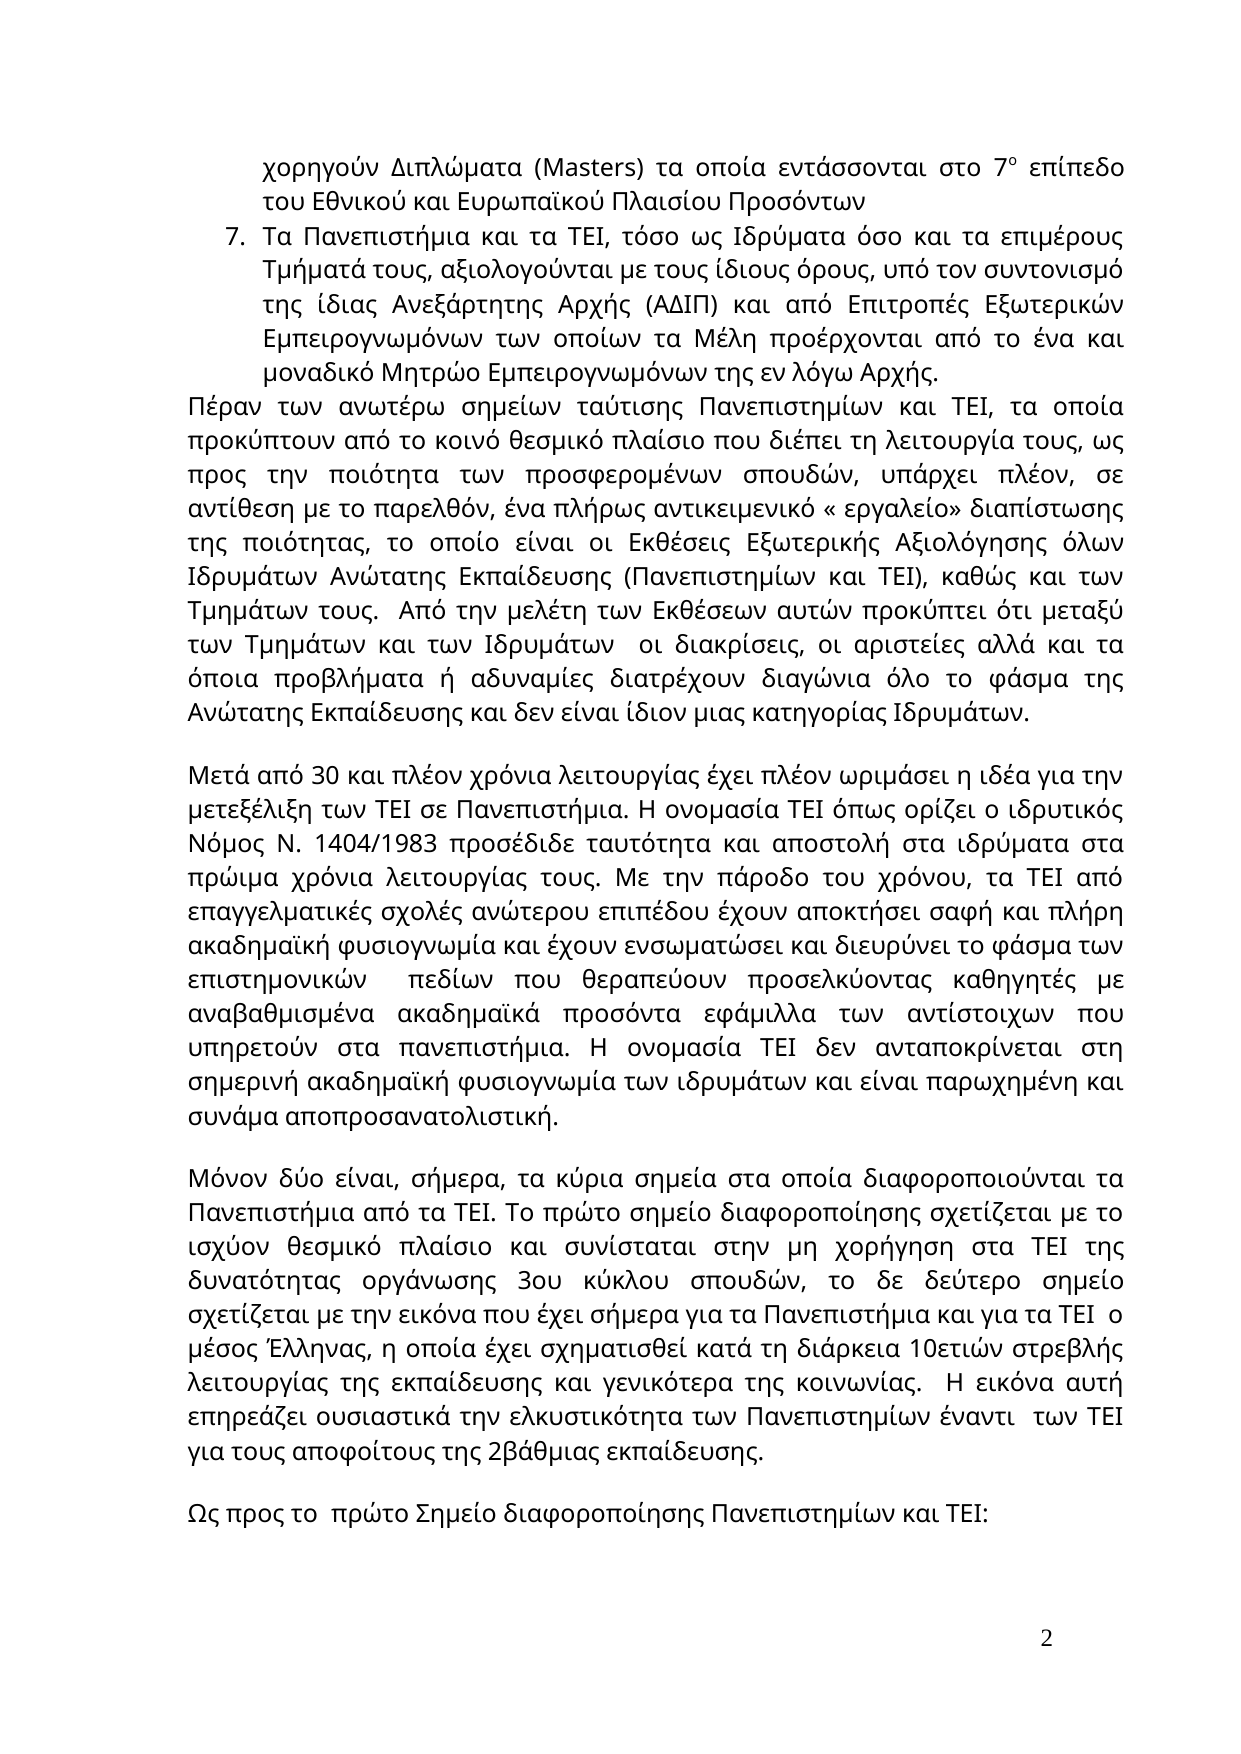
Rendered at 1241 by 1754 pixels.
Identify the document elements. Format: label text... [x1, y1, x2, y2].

text Μόνον δύο είναι, σήμερα, τα κύρια σημεία στα οποία διαφοροποιούνται τα Πανεπιστήμια από τα ΤΕΙ. Το πρώτο σημείο διαφοροποίησης σχετίζεται με το ισχύον θεσμικό πλαίσιο και συνίσταται στην μη χορήγηση στα ΤΕΙ της δυνατότητας οργάνωσης 3ου κύκλου σπουδών, το δε δεύτερο σημείο σχετίζεται με την εικόνα που έχει σήμερα για τα Πανεπιστήμια και για τα ΤΕΙ ο μέσος Έλληνας, η οποία έχει σχηματισθεί κατά τη διάρκεια 10ετιών στρεβλής λειτουργίας της εκπαίδευσης και γενικότερα της κοινωνίας. Η εικόνα αυτή επηρεάζει ουσιαστικά την ελκυστικότητα των Πανεπιστημίων έναντι των ΤΕΙ για τους αποφοίτους της 2βάθμιας εκπαίδευσης. [187, 1161, 1125, 1467]
text Πέραν των ανωτέρω σημείων ταύτισης Πανεπιστημίων και ΤΕΙ, τα οποία προκύπτουν από το κοινό θεσμικό πλαίσιο που διέπει τη λειτουργία τους, ως προς την ποιότητα των προσφερομένων σπουδών, υπάρχει πλέον, σε αντίθεση με το παρελθόν, ένα πλήρως αντικειμενικό « εργαλείο» διαπίστωσης της ποιότητας, το οποίο είναι οι Εκθέσεις Εξωτερικής Αξιολόγησης όλων Ιδρυμάτων Ανώτατης Εκπαίδευσης (Πανεπιστημίων και ΤΕΙ), καθώς και των Τμημάτων τους. Από την μελέτη των Εκθέσεων αυτών προκύπτει ότι μεταξύ των Τμημάτων και των Ιδρυμάτων οι διακρίσεις, οι αριστείες αλλά και τα όποια προβλήματα ή αδυναμίες διατρέχουν διαγώνια όλο το φάσμα της Ανώτατης Εκπαίδευσης και δεν είναι ίδιον μιας κατηγορίας Ιδρυμάτων. [187, 388, 1125, 729]
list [225, 150, 1125, 218]
list Τα Πανεπιστήμια και τα ΤΕΙ, τόσο ως Ιδρύματα όσο και τα επιμέρους Τμήματά τους, αξιολογούνται με τους ίδιους όρους, υπό τον συντονισμό της ίδιας Ανεξάρτητης Αρχής (ΑΔΙΠ) και από Επιτροπές Εξωτερικών Εμπειρογνωμόνων των οποίων τα Μέλη προέρχονται από το ένα και μοναδικό Μητρώο Εμπειρογνωμόνων της εν λόγω Αρχής. [225, 218, 1125, 388]
text Ως προς το πρώτο Σημείο διαφοροποίησης Πανεπιστημίων και ΤΕΙ: [187, 1496, 1125, 1530]
text Μετά από 30 και πλέον χρόνια λειτουργίας έχει πλέον ωριμάσει η ιδέα για την μετεξέλιξη των ΤΕΙ σε Πανεπιστήμια. Η ονομασία ΤΕΙ όπως ορίζει ο ιδρυτικός Νόμος Ν. 1404/1983 προσέδιδε ταυτότητα και αποστολή στα ιδρύματα στα πρώιμα χρόνια λειτουργίας τους. Με την πάροδο του χρόνου, τα ΤΕΙ από επαγγελματικές σχολές ανώτερου επιπέδου έχουν αποκτήσει σαφή και πλήρη ακαδημαϊκή φυσιογνωμία και έχουν ενσωματώσει και διευρύνει το φάσμα των επιστημονικών πεδίων που θεραπεύουν προσελκύοντας καθηγητές με αναβαθμισμένα ακαδημαϊκά προσόντα εφάμιλλα των αντίστοιχων που υπηρετούν στα πανεπιστήμια. Η ονομασία ΤΕΙ δεν ανταποκρίνεται στη σημερινή ακαδημαϊκή φυσιογνωμία των ιδρυμάτων και είναι παρωχημένη και συνάμα αποπροσανατολιστική. [187, 757, 1125, 1132]
